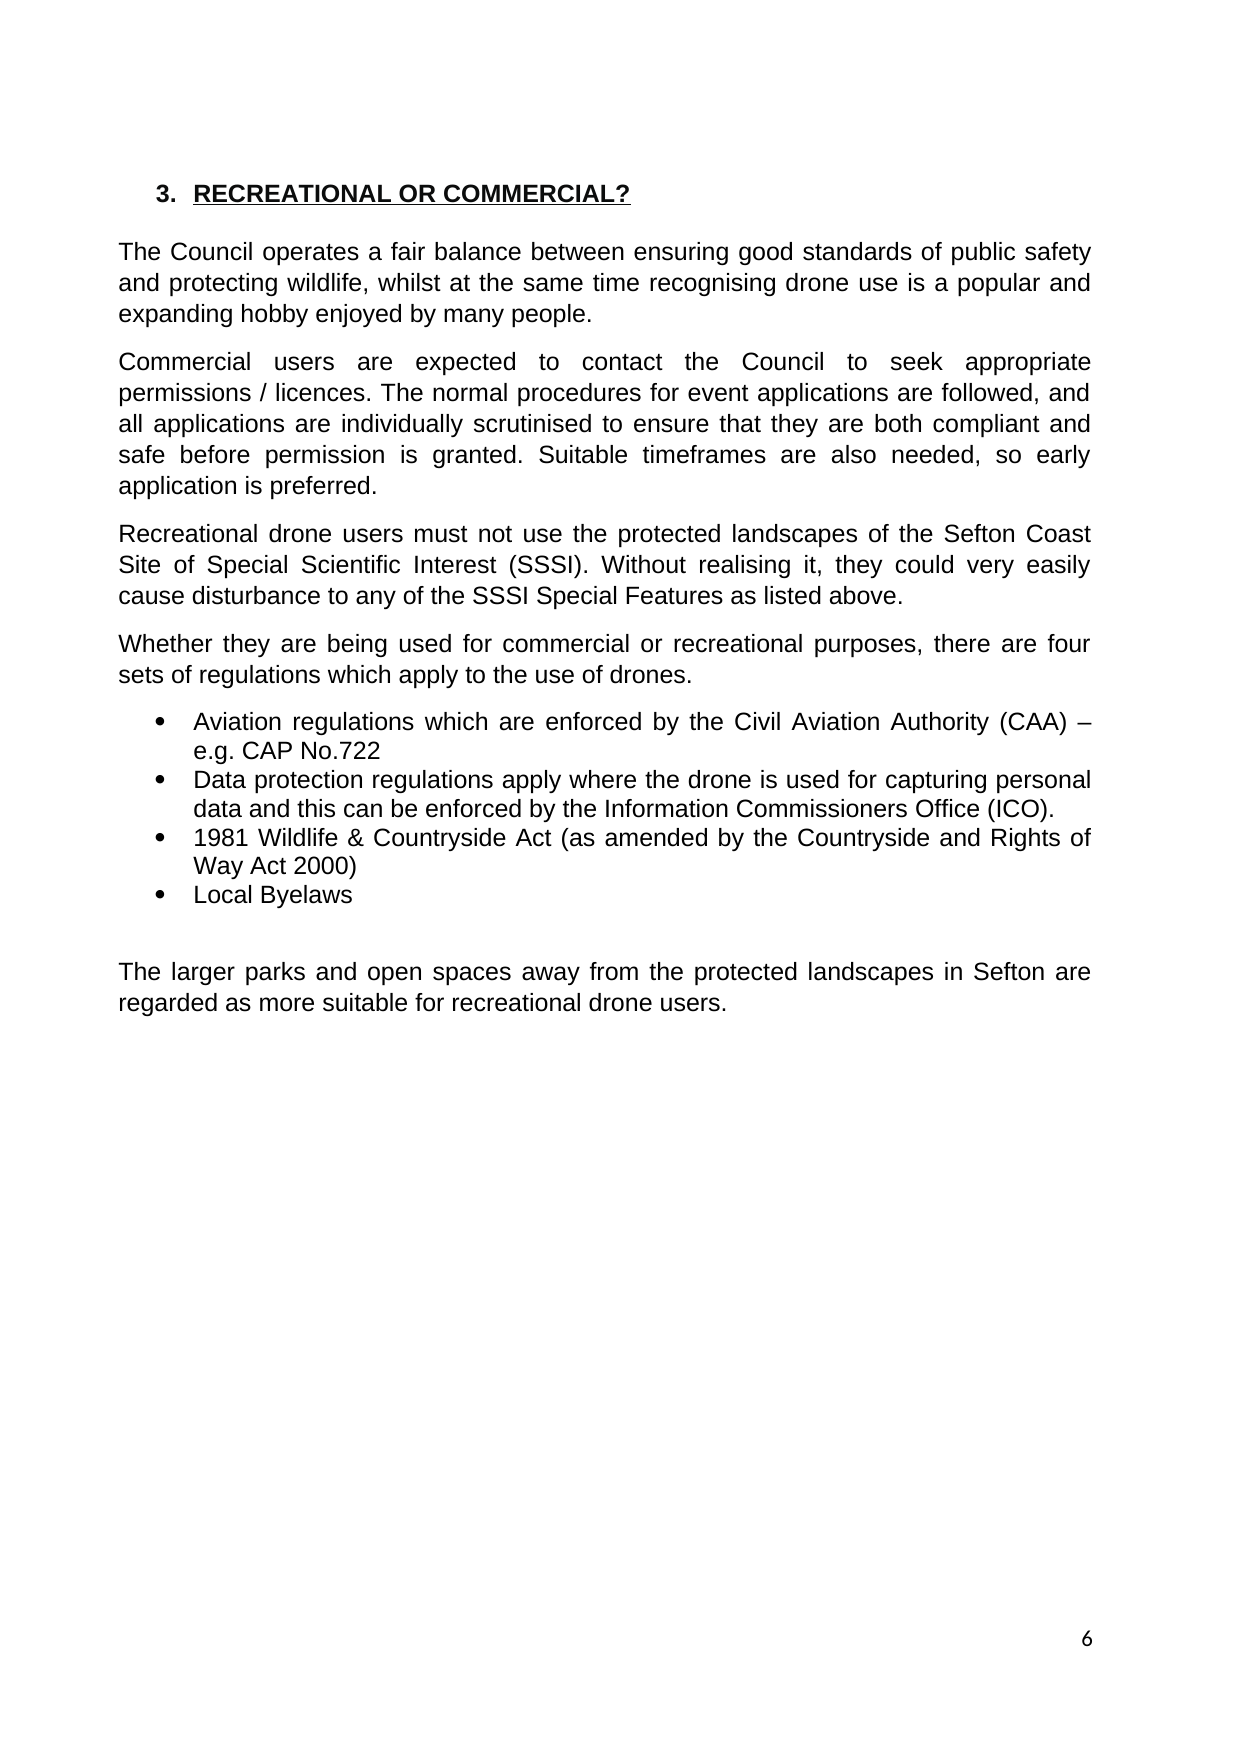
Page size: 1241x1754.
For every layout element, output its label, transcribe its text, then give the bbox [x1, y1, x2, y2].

list 1981 Wildlife & Countryside Act (as amended by the Countryside and Rights of Way Act 2000) [156, 822, 1093, 880]
text Whether they are being used for commercial or recreational purposes, there are four sets of regulations which apply to the use of drones. [118, 628, 1093, 688]
list Data protection regulations apply where the drone is used for capturing personal data and this can be enforced by the Information Commissioners Office (ICO). [156, 765, 1093, 822]
text The Council operates a fair balance between ensuring good standards of public safety and protecting wildlife, whilst at the same time recognising drone use is a popular and expanding hobby enjoyed by many people. [118, 237, 1093, 328]
list Aviation regulations which are enforced by the Civil Aviation Authority (CAA) – e.g. CAP No.722 [156, 707, 1093, 765]
list Local Byelaws [156, 880, 1093, 909]
text Recreational drone users must not use the protected landscapes of the Sefton Coast Site of Special Scientific Interest (SSSI). Without realising it, they could very easily cause disturbance to any of the SSSI Special Features as listed above. [118, 519, 1093, 609]
text The larger parks and open spaces away from the protected landscapes in Sefton are regarded as more suitable for recreational drone users. [118, 957, 1093, 1016]
list RECREATIONAL OR COMMERCIAL? [156, 179, 1093, 208]
text Commercial users are expected to contact the Council to seek appropriate permissions / licences. The normal procedures for event applications are followed, and all applications are individually scrutinised to ensure that they are both compliant and safe before permission is granted. Suitable timeframes are also needed, so early application is preferred. [118, 347, 1093, 500]
